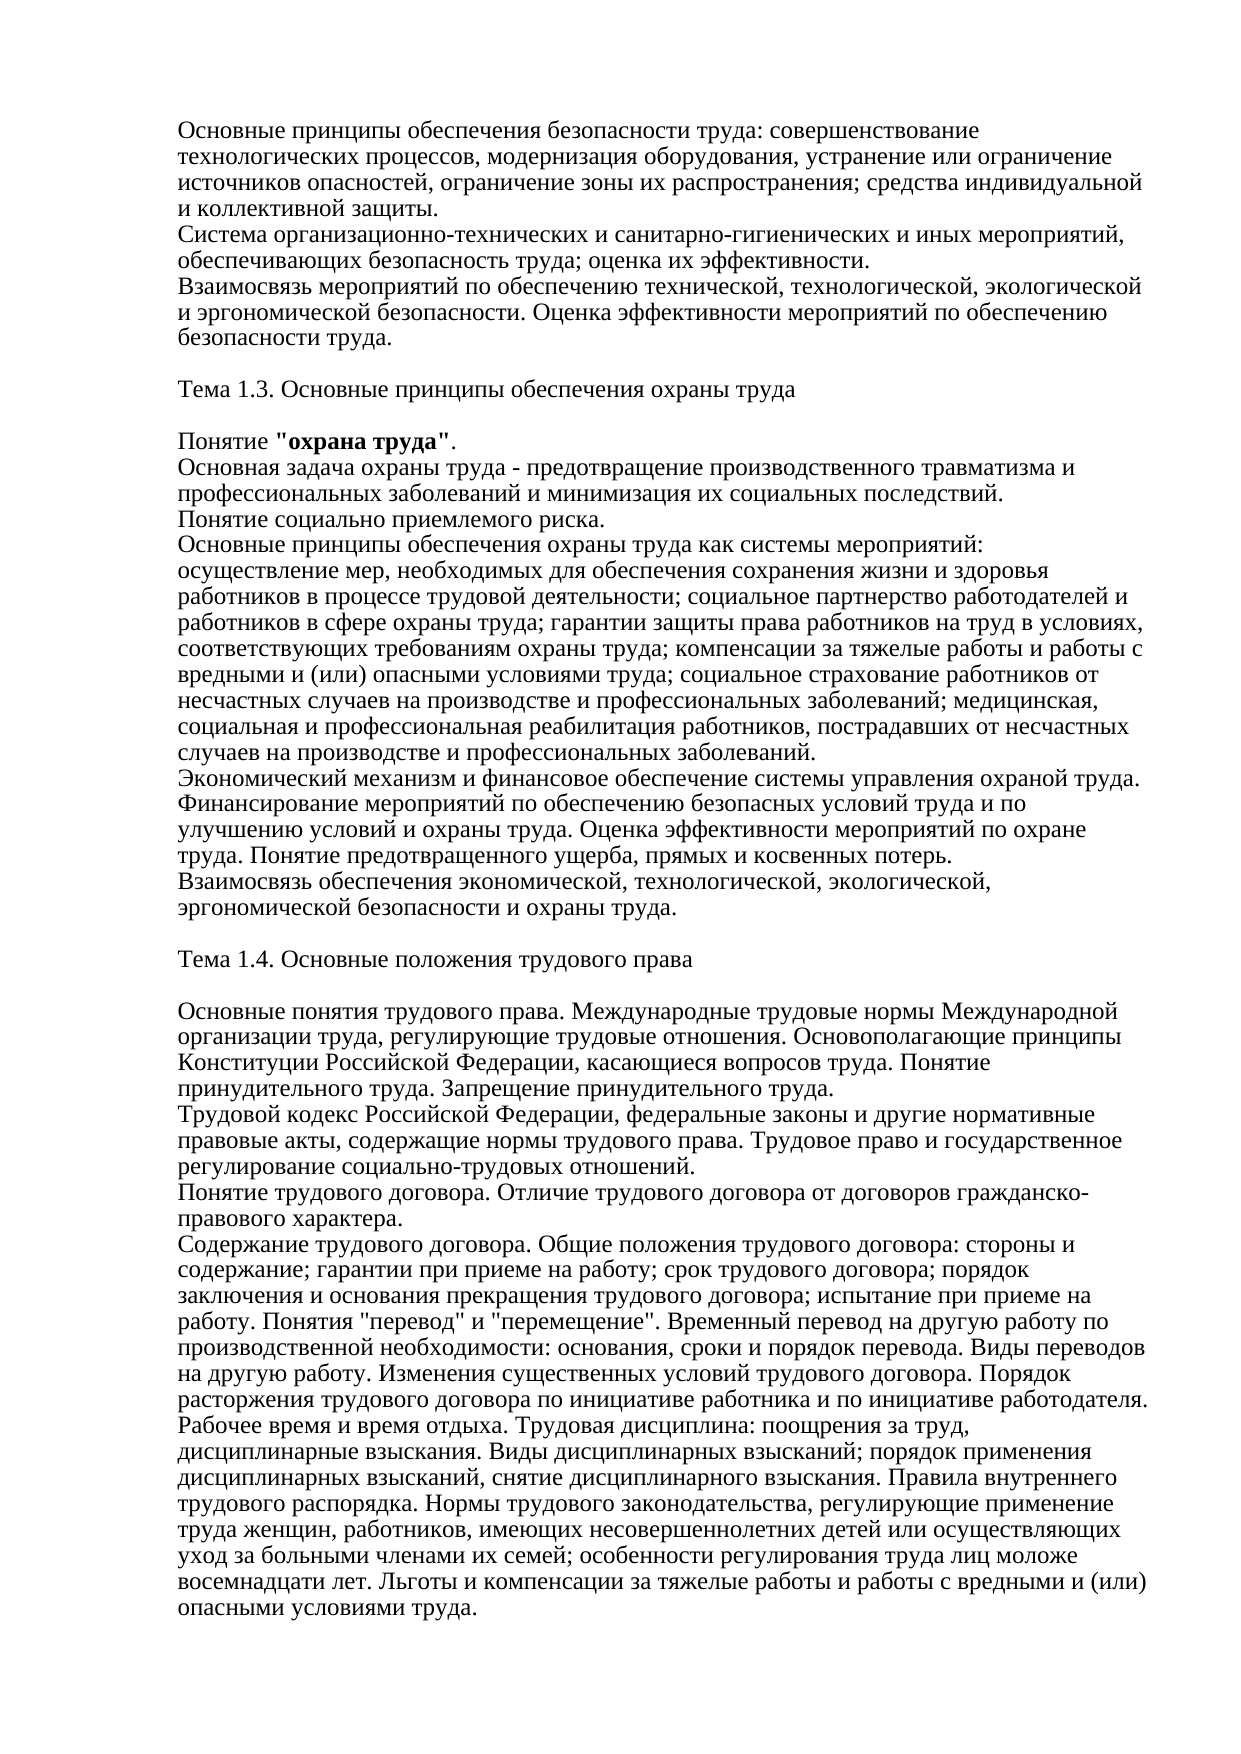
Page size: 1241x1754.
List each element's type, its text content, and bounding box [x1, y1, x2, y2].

text Понятие социально приемлемого риска. [177, 506, 1152, 532]
text Содержание трудового договора. Общие положения трудового договора: стороны и содержание; гарантии при приеме на работу; срок трудового договора; порядок заключения и основания прекращения трудового договора; испытание при приеме на работу. Понятия "перевод" и "перемещение". Временный перевод на другую работу по производственной необходимости: основания, сроки и порядок перевода. Виды переводов на другую работу. Изменения существенных условий трудового договора. Порядок расторжения трудового договора по инициативе работника и по инициативе работодателя. Рабочее время и время отдыха. Трудовая дисциплина: поощрения за труд, дисциплинарные взыскания. Виды дисциплинарных взысканий; порядок применения дисциплинарных взысканий, снятие дисциплинарного взыскания. Правила внутреннего трудового распорядка. Нормы трудового законодательства, регулирующие применение труда женщин, работников, имеющих несовершеннолетних детей или осуществляющих уход за больными членами их семей; особенности регулирования труда лиц моложе восемнадцати лет. Льготы и компенсации за тяжелые работы и работы с вредными и (или) опасными условиями труда. [177, 1232, 1152, 1621]
text Взаимосвязь обеспечения экономической, технологической, экологической, эргономической безопасности и охраны труда. [177, 869, 1152, 921]
text Тема 1.4. Основные положения трудового права [177, 947, 1152, 973]
text Понятие "охрана труда". [177, 429, 1152, 454]
text Тема 1.3. Основные принципы обеспечения охраны труда [177, 377, 1152, 403]
text Основные принципы обеспечения охраны труда как системы мероприятий: осуществление мер, необходимых для обеспечения сохранения жизни и здоровья работников в процессе трудовой деятельности; социальное партнерство работодателей и работников в сфере охраны труда; гарантии защиты права работников на труд в условиях, соответствующих требованиям охраны труда; компенсации за тяжелые работы и работы с вредными и (или) опасными условиями труда; социальное страхование работников от несчастных случаев на производстве и профессиональных заболеваний; медицинская, социальная и профессиональная реабилитация работников, пострадавших от несчастных случаев на производстве и профессиональных заболеваний. [177, 532, 1152, 766]
text Понятие трудового договора. Отличие трудового договора от договоров гражданско-правового характера. [177, 1180, 1152, 1232]
text Основные принципы обеспечения безопасности труда: совершенствование технологических процессов, модернизация оборудования, устранение или ограничение источников опасностей, ограничение зоны их распространения; средства индивидуальной и коллективной защиты. [177, 118, 1152, 222]
text Система организационно-технических и санитарно-гигиенических и иных мероприятий, обеспечивающих безопасность труда; оценка их эффективности. [177, 222, 1152, 273]
text Взаимосвязь мероприятий по обеспечению технической, технологической, экологической и эргономической безопасности. Оценка эффективности мероприятий по обеспечению безопасности труда. [177, 273, 1152, 351]
text Экономический механизм и финансовое обеспечение системы управления охраной труда. Финансирование мероприятий по обеспечению безопасных условий труда и по улучшению условий и охраны труда. Оценка эффективности мероприятий по охране труда. Понятие предотвращенного ущерба, прямых и косвенных потерь. [177, 766, 1152, 869]
text Трудовой кодекс Российской Федерации, федеральные законы и другие нормативные правовые акты, содержащие нормы трудового права. Трудовое право и государственное регулирование социально-трудовых отношений. [177, 1102, 1152, 1180]
text Основные понятия трудового права. Международные трудовые нормы Международной организации труда, регулирующие трудовые отношения. Основополагающие принципы Конституции Российской Федерации, касающиеся вопросов труда. Понятие принудительного труда. Запрещение принудительного труда. [177, 998, 1152, 1102]
text Основная задача охраны труда - предотвращение производственного травматизма и профессиональных заболеваний и минимизация их социальных последствий. [177, 454, 1152, 506]
